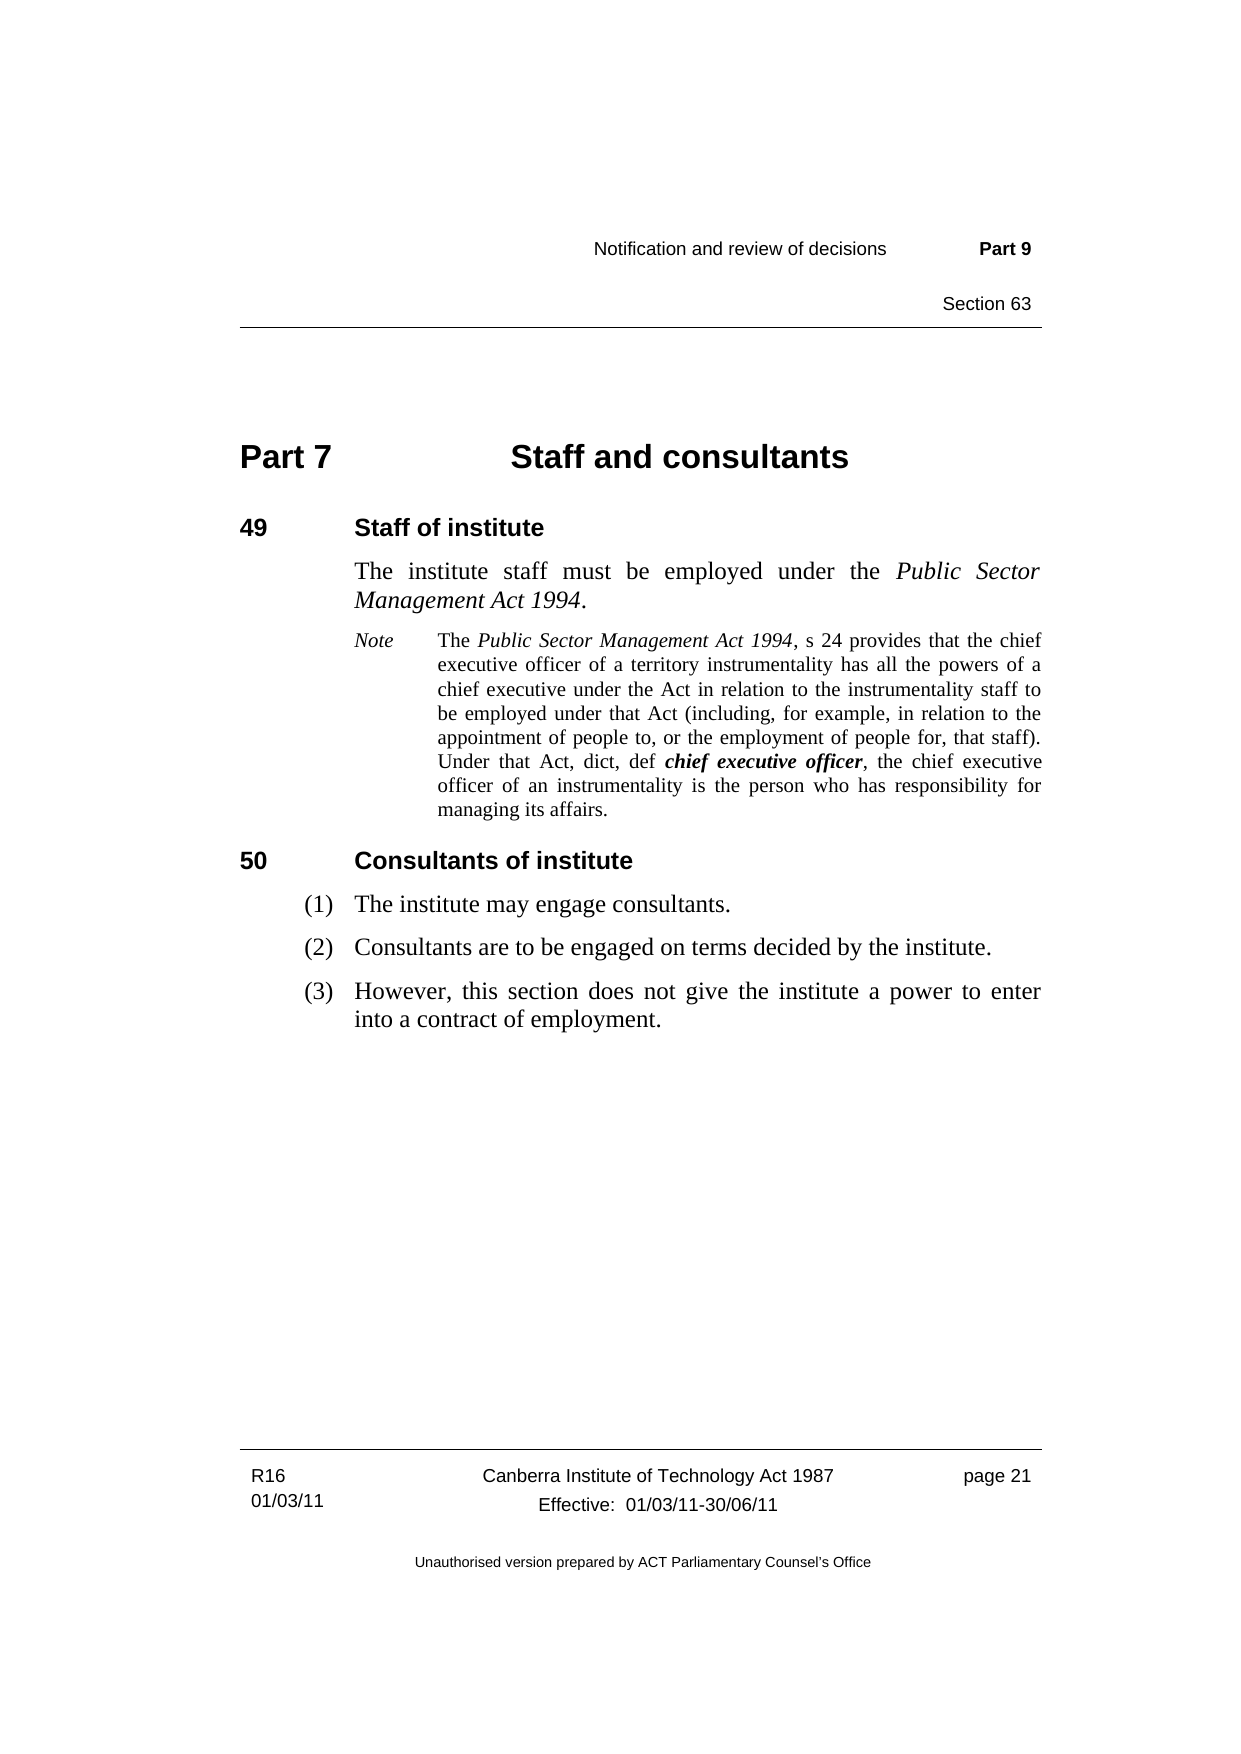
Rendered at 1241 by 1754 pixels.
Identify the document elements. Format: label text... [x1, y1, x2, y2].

text Part 7 Staff and consultants [239, 437, 1042, 476]
text (2) Consultants are to be engaged on terms decided by the institute. [239, 932, 1042, 961]
text (1) The institute may engage consultants. [239, 889, 1042, 918]
text 49 Staff of institute [239, 513, 1042, 542]
text Note The Public Sector Management Act 1994, s 24 provides that the chief executive officer of a territory instrumentality has all the powers of a chief executive under the Act in relation to the instrumentality staff to be employed under that Act (including, for example, in relation to the appointment of people to, or the employment of people for, that staff). Under that Act, dict, def chief executive officer, the chief executive officer of an instrumentality is the person who has responsibility for managing its affairs. [354, 628, 1042, 821]
text 50 Consultants of institute [239, 846, 1042, 874]
text (3) However, this section does not give the institute a power to enter into a contract of employment. [239, 976, 1042, 1033]
text The institute staff must be employed under the Public Sector Management Act 1994. [354, 556, 1042, 614]
